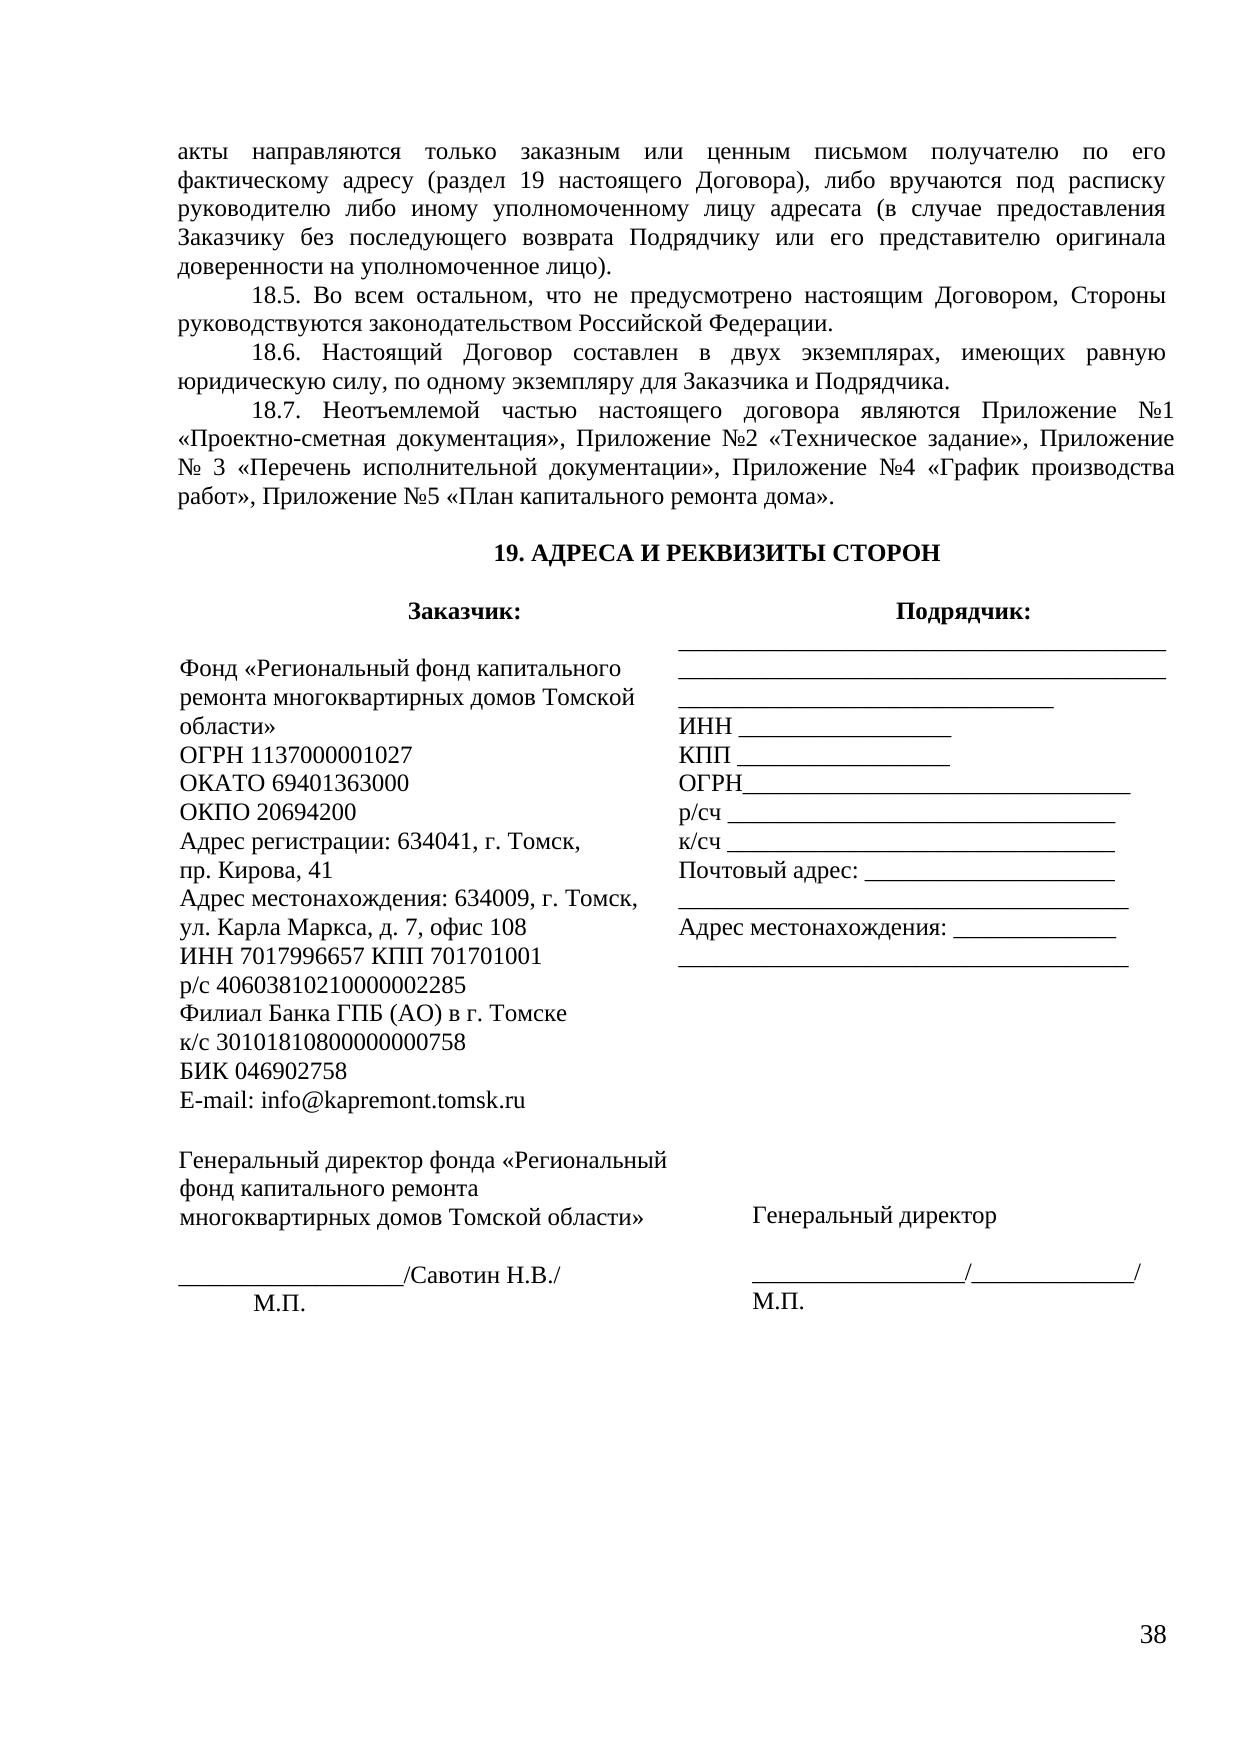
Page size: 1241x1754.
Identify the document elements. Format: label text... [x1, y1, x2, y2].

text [177, 136, 1167, 280]
text 18.6. Настоящий Договор составлен в двух экземплярах, имеющих равную юридическую силу, по одному экземпляру для Заказчика и Подрядчика. [177, 337, 1167, 395]
text 19. АДРЕСА И РЕКВИЗИТЫ СТОРОН [177, 538, 1182, 567]
text 18.5. Во всем остальном, что не предусмотрено настоящим Договором, Стороны руководствуются законодательством Российской Федерации. [177, 280, 1167, 337]
table_header Заказчик: Фонд «Региональный фонд капитального ремонта многоквартирных домов Томской области» ОГРН 1137000001027 ОКАТО 69401363000 ОКПО 20694200 Адрес регистрации: 634041, г. Томск, пр. Кирова, 41 Адрес местонахождения: 634009, г. Томск, ул. Карла Маркса, д. 7, офис 108 ИНН 7017996657 КПП 701701001 р/с 40603810210000002285 Филиал Банка ГПБ (АО) в г. Томске к/с 30101810800000000758 БИК 046902758 Е-mail: info@kapremont.tomsk.ru Генеральный директор фонда «Региональный фонд капитального ремонта многоквартирных домов Томской области» __________________/Савотин Н.В./ М.П. [178, 596, 677, 1317]
text 18.7. Неотъемлемой частью настоящего договора являются Приложение №1 «Проектно-сметная документация», Приложение №2 «Техническое задание», Приложение № 3 «Перечень исполнительной документации», Приложение №4 «График производства работ», Приложение №5 «План капитального ремонта дома». [177, 395, 1175, 510]
table_header Подрядчик: ____________________________________________________________________________________________________________ ИНН _________________ КПП _________________ ОГРН_______________________________ р/сч _______________________________ к/сч _______________________________ Почтовый адрес: ____________________ ____________________________________ Адрес местонахождения: _____________ ____________________________________ Генеральный директор _________________/_____________/ М.П. [677, 596, 1176, 1317]
